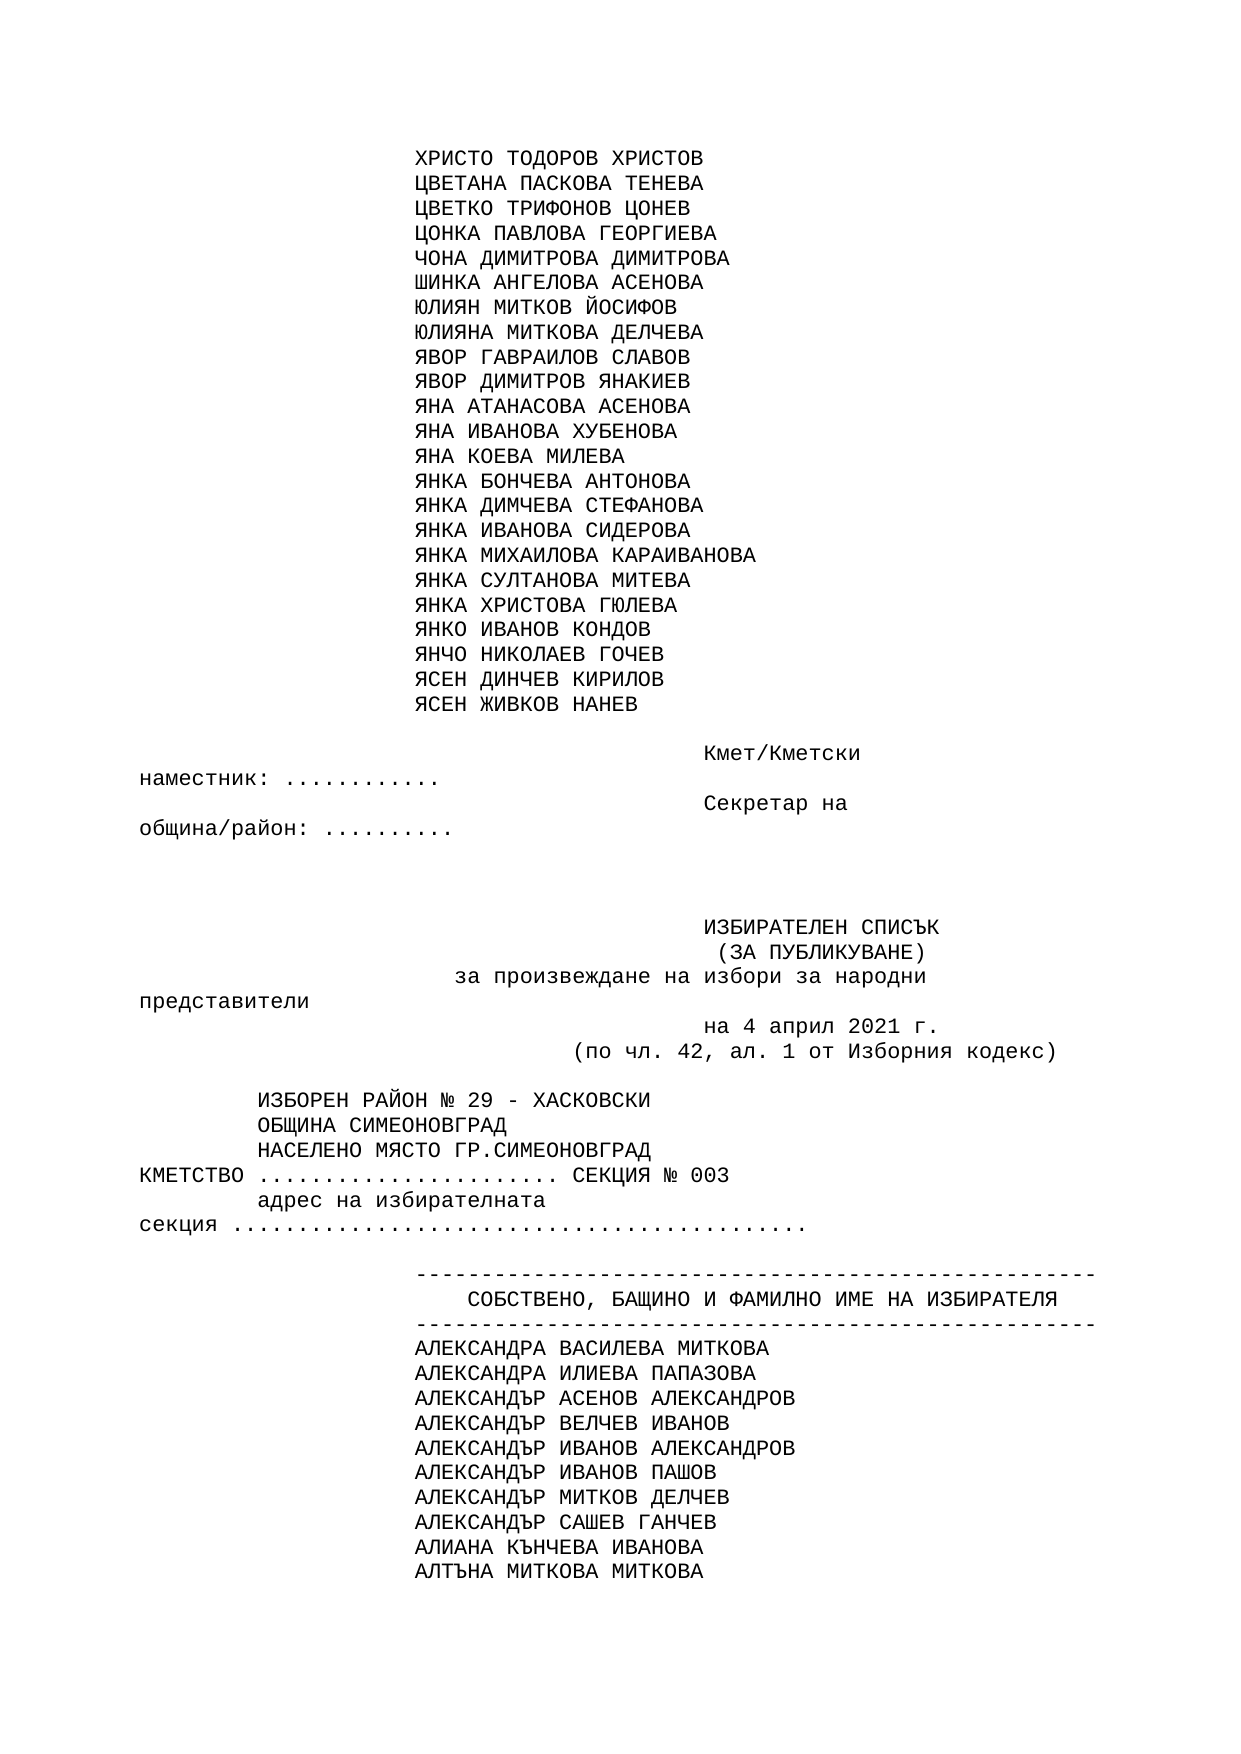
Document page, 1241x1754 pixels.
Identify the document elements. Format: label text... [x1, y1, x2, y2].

text АЛЕКСАНДЪР МИТКОВ ДЕЛЧЕВ [139, 1486, 1101, 1511]
text (ЗА ПУБЛИКУВАНЕ) [139, 941, 1101, 966]
text ЦОНКА ПАВЛОВА ГЕОРГИЕВА [139, 222, 1101, 247]
text АЛЕКСАНДЪР ИВАНОВ ПАШОВ [139, 1462, 1101, 1486]
text ЯНКА ИВАНОВА СИДЕРОВА [139, 519, 1101, 544]
text ЦВЕТАНА ПАСКОВА ТЕНЕВА [139, 172, 1101, 197]
text (по чл. 42, ал. 1 от Изборния кодекс) [139, 1040, 1101, 1065]
text ЯВОР ГАВРАИЛОВ СЛАВОВ [139, 346, 1101, 371]
text ЧОНА ДИМИТРОВА ДИМИТРОВА [139, 247, 1101, 272]
text ЯНКА ХРИСТОВА ГЮЛЕВА [139, 594, 1101, 619]
text ЯНКА ДИМЧЕВА СТЕФАНОВА [139, 495, 1101, 519]
text ЮЛИЯНА МИТКОВА ДЕЛЧЕВА [139, 321, 1101, 346]
text ЯНЧО НИКОЛАЕВ ГОЧЕВ [139, 643, 1101, 668]
text ЯНА КОЕВА МИЛЕВА [139, 445, 1101, 470]
text за произвеждане на избори за народни представители [139, 966, 1101, 1015]
text ХРИСТО ТОДОРОВ ХРИСТОВ [139, 148, 1101, 172]
text СОБСТВЕНО, БАЩИНО И ФАМИЛНО ИМЕ НА ИЗБИРАТЕЛЯ [139, 1288, 1101, 1313]
text Секретар на община/район: .......... [139, 792, 1101, 842]
text Кмет/Кметски наместник: ............ [139, 743, 1101, 792]
text ИЗБИРАТЕЛЕН СПИСЪК [139, 916, 1101, 941]
text ---------------------------------------------------- [139, 1263, 1101, 1288]
text АЛТЪНА МИТКОВА МИТКОВА [139, 1561, 1101, 1586]
text ИЗБОРЕН РАЙОН № 29 - ХАСКОВСКИ [139, 1090, 1101, 1114]
text ЯСЕН ДИНЧЕВ КИРИЛОВ [139, 668, 1101, 693]
text ЯНА АТАНАСОВА АСЕНОВА [139, 396, 1101, 420]
text АЛЕКСАНДЪР ВЕЛЧЕВ ИВАНОВ [139, 1412, 1101, 1437]
text ЯНКО ИВАНОВ КОНДОВ [139, 619, 1101, 643]
text АЛЕКСАНДЪР ИВАНОВ АЛЕКСАНДРОВ [139, 1437, 1101, 1462]
text ЯНА ИВАНОВА ХУБЕНОВА [139, 420, 1101, 445]
text ---------------------------------------------------- [139, 1313, 1101, 1338]
text ЯНКА СУЛТАНОВА МИТЕВА [139, 569, 1101, 594]
text ЯВОР ДИМИТРОВ ЯНАКИЕВ [139, 371, 1101, 396]
text АЛИАНА КЪНЧЕВА ИВАНОВА [139, 1536, 1101, 1561]
text АЛЕКСАНДРА ВАСИЛЕВА МИТКОВА [139, 1338, 1101, 1362]
text АЛЕКСАНДРА ИЛИЕВА ПАПАЗОВА [139, 1362, 1101, 1387]
text АЛЕКСАНДЪР САШЕВ ГАНЧЕВ [139, 1511, 1101, 1536]
text ШИНКА АНГЕЛОВА АСЕНОВА [139, 272, 1101, 296]
text ЯСЕН ЖИВКОВ НАНЕВ [139, 693, 1101, 718]
text АЛЕКСАНДЪР АСЕНОВ АЛЕКСАНДРОВ [139, 1387, 1101, 1412]
text ЦВЕТКО ТРИФОНОВ ЦОНЕВ [139, 197, 1101, 222]
text ОБЩИНА СИМЕОНОВГРАД [139, 1114, 1101, 1139]
text адрес на избирателната секция ............................................ [139, 1189, 1101, 1238]
text ЯНКА МИХАИЛОВА КАРАИВАНОВА [139, 544, 1101, 569]
text ЯНКА БОНЧЕВА АНТОНОВА [139, 470, 1101, 495]
text на 4 април 2021 г. [139, 1015, 1101, 1040]
text ЮЛИЯН МИТКОВ ЙОСИФОВ [139, 296, 1101, 321]
text НАСЕЛЕНО МЯСТО ГР.СИМЕОНОВГРАД КМЕТСТВО ....................... СЕКЦИЯ № 003 [139, 1139, 1101, 1189]
